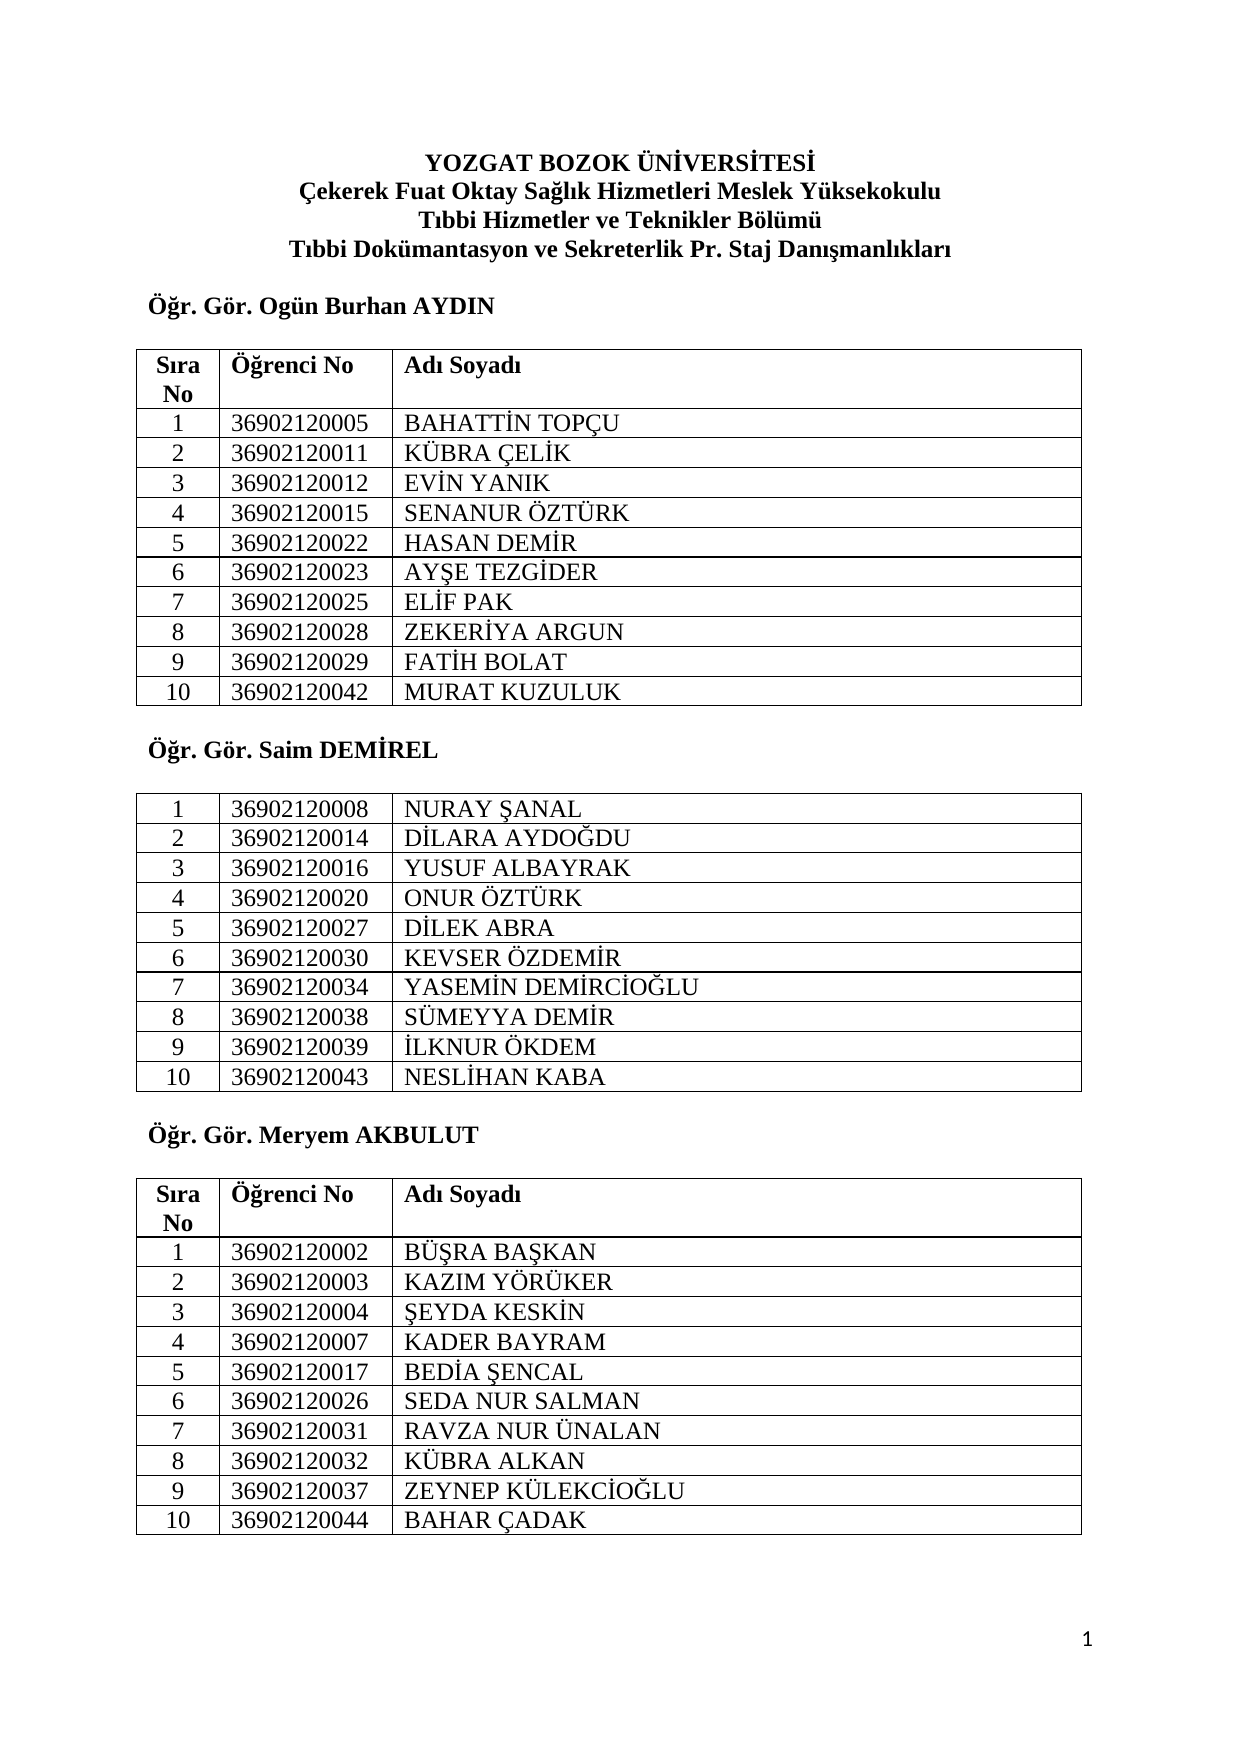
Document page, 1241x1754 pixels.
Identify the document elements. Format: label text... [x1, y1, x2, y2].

table_cell 7 [137, 973, 219, 1001]
table_cell 2 [137, 824, 219, 852]
table_cell FATİH BOLAT [393, 647, 1081, 676]
table_cell 10 [137, 1062, 219, 1091]
table_cell ZEYNEP KÜLEKCİOĞLU [393, 1476, 1081, 1504]
table_cell SÜMEYYA DEMİR [393, 1002, 1081, 1031]
table_cell 5 [137, 913, 219, 942]
table_cell 36902120042 [220, 677, 392, 705]
text Öğr. Gör. Saim DEMİREL [148, 735, 1093, 764]
table_cell 36902120005 [220, 409, 392, 437]
table_cell KADER BAYRAM [393, 1327, 1081, 1356]
table_cell 10 [137, 1506, 219, 1534]
table_cell 9 [137, 647, 219, 676]
table_cell 36902120023 [220, 558, 392, 586]
table_cell 36902120014 [220, 824, 392, 852]
table_cell NESLİHAN KABA [393, 1062, 1081, 1091]
table_cell 9 [137, 1476, 219, 1504]
table_cell 1 [137, 1238, 219, 1266]
table_cell 36902120038 [220, 1002, 392, 1031]
table_cell YUSUF ALBAYRAK [393, 853, 1081, 882]
table_cell 36902120020 [220, 883, 392, 912]
table_cell 1 [137, 409, 219, 437]
table_cell KAZIM YÖRÜKER [393, 1267, 1081, 1296]
text Öğr. Gör. Ogün Burhan AYDIN [148, 291, 1093, 320]
table_cell YASEMİN DEMİRCİOĞLU [393, 973, 1081, 1001]
table_cell 4 [137, 498, 219, 527]
table_header Sıra No [137, 350, 219, 407]
table_cell 6 [137, 558, 219, 586]
text Öğr. Gör. Meryem AKBULUT [148, 1120, 1093, 1149]
table_cell 8 [137, 1446, 219, 1475]
table_cell 4 [137, 1327, 219, 1356]
table_cell SEDA NUR SALMAN [393, 1386, 1081, 1415]
table_cell ELİF PAK [393, 587, 1081, 616]
table_header Öğrenci No [220, 1179, 392, 1236]
table_cell 10 [137, 677, 219, 705]
table_cell BAHAR ÇADAK [393, 1506, 1081, 1534]
table_cell DİLEK ABRA [393, 913, 1081, 942]
table_cell BÜŞRA BAŞKAN [393, 1238, 1081, 1266]
table_cell 2 [137, 438, 219, 467]
table_cell 4 [137, 883, 219, 912]
text Çekerek Fuat Oktay Sağlık Hizmetleri Meslek Yüksekokulu [148, 176, 1093, 205]
table_cell KEVSER ÖZDEMİR [393, 943, 1081, 971]
table_cell 3 [137, 1297, 219, 1326]
text Tıbbi Dokümantasyon ve Sekreterlik Pr. Staj Danışmanlıkları [148, 234, 1093, 263]
table_cell 7 [137, 587, 219, 616]
table_cell 6 [137, 1386, 219, 1415]
table_cell 6 [137, 943, 219, 971]
table_cell 36902120002 [220, 1238, 392, 1266]
table_cell 36902120003 [220, 1267, 392, 1296]
text Tıbbi Hizmetler ve Teknikler Bölümü [148, 205, 1093, 234]
table_cell 36902120016 [220, 853, 392, 882]
table_cell 36902120027 [220, 913, 392, 942]
table_cell 7 [137, 1416, 219, 1445]
table_cell 3 [137, 468, 219, 497]
table_cell 2 [137, 1267, 219, 1296]
table_cell 5 [137, 1357, 219, 1385]
table_cell 9 [137, 1032, 219, 1061]
table_cell KÜBRA ÇELİK [393, 438, 1081, 467]
table_cell 36902120029 [220, 647, 392, 676]
table_cell 36902120028 [220, 617, 392, 646]
table_cell 36902120012 [220, 468, 392, 497]
table_header NURAY ŞANAL [393, 794, 1081, 822]
table_cell 5 [137, 528, 219, 556]
table_cell MURAT KUZULUK [393, 677, 1081, 705]
table_cell 36902120037 [220, 1476, 392, 1504]
table_cell 36902120007 [220, 1327, 392, 1356]
table_cell 36902120034 [220, 973, 392, 1001]
table_cell 36902120030 [220, 943, 392, 971]
table_cell KÜBRA ALKAN [393, 1446, 1081, 1475]
table_cell 36902120011 [220, 438, 392, 467]
table_cell 36902120044 [220, 1506, 392, 1534]
table_cell ZEKERİYA ARGUN [393, 617, 1081, 646]
table_cell SENANUR ÖZTÜRK [393, 498, 1081, 527]
table_cell BAHATTİN TOPÇU [393, 409, 1081, 437]
table_header 36902120008 [220, 794, 392, 822]
table_cell HASAN DEMİR [393, 528, 1081, 556]
table_cell İLKNUR ÖKDEM [393, 1032, 1081, 1061]
table_cell 36902120032 [220, 1446, 392, 1475]
table_cell 36902120026 [220, 1386, 392, 1415]
table_cell RAVZA NUR ÜNALAN [393, 1416, 1081, 1445]
table_cell 36902120022 [220, 528, 392, 556]
table_cell 36902120015 [220, 498, 392, 527]
table_header Adı Soyadı [393, 1179, 1081, 1236]
table_cell 36902120004 [220, 1297, 392, 1326]
table_cell ŞEYDA KESKİN [393, 1297, 1081, 1326]
table_cell ONUR ÖZTÜRK [393, 883, 1081, 912]
table_header 1 [137, 794, 219, 822]
table_cell 36902120031 [220, 1416, 392, 1445]
table_cell 36902120025 [220, 587, 392, 616]
table_cell 8 [137, 617, 219, 646]
text YOZGAT BOZOK ÜNİVERSİTESİ [148, 148, 1093, 176]
table_header Öğrenci No [220, 350, 392, 407]
table_cell AYŞE TEZGİDER [393, 558, 1081, 586]
table_header Sıra No [137, 1179, 219, 1236]
table_cell 36902120039 [220, 1032, 392, 1061]
table_header Adı Soyadı [393, 350, 1081, 407]
table_cell 3 [137, 853, 219, 882]
table_cell 8 [137, 1002, 219, 1031]
table_cell EVİN YANIK [393, 468, 1081, 497]
table_cell 36902120017 [220, 1357, 392, 1385]
table_cell BEDİA ŞENCAL [393, 1357, 1081, 1385]
table_cell 36902120043 [220, 1062, 392, 1091]
table_cell DİLARA AYDOĞDU [393, 824, 1081, 852]
